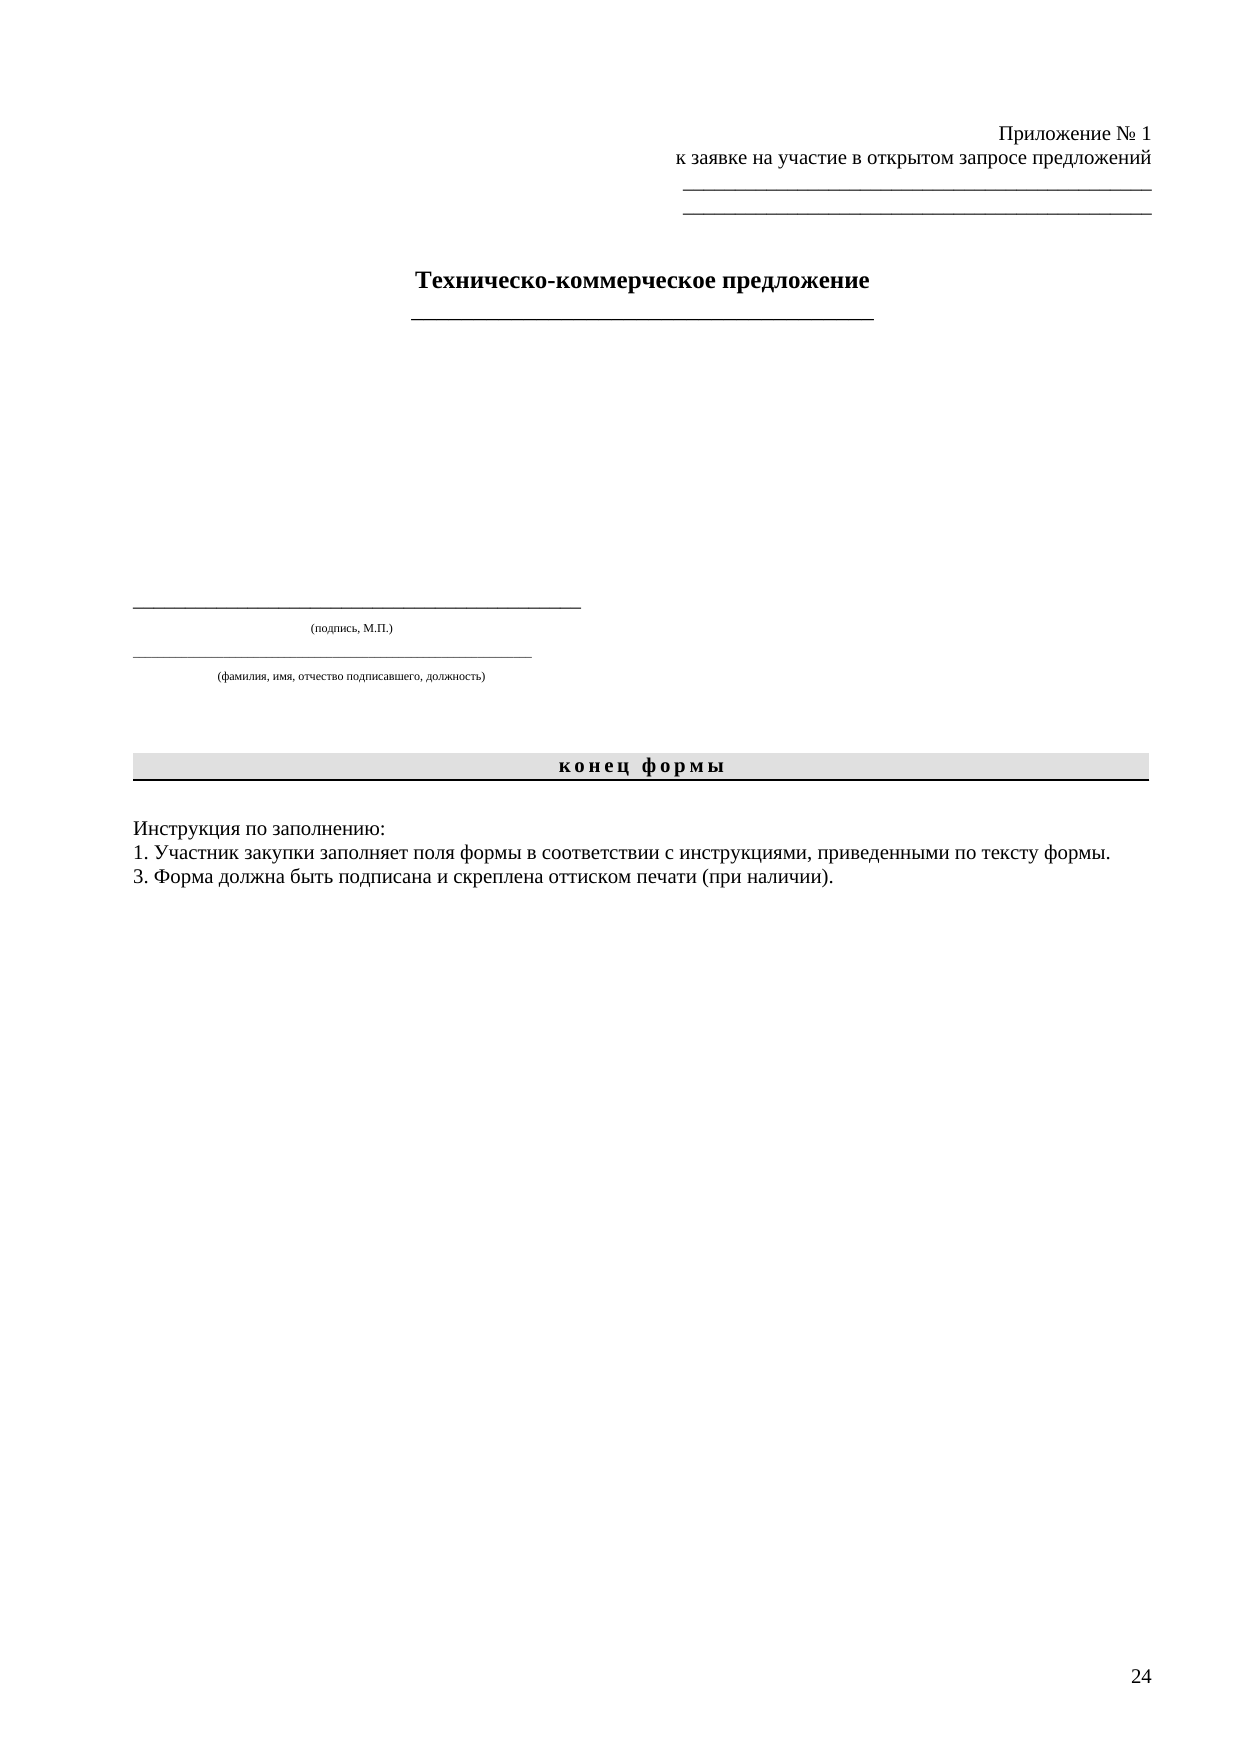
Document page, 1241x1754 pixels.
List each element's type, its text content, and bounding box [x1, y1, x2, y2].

text __________________________________________________________________ [133, 635, 1152, 659]
text _____________________________________________ [133, 193, 1152, 217]
text 3. Форма должна быть подписана и скреплена оттиском печати (при наличии). [133, 864, 1152, 888]
text Техническо-коммерческое предложение [133, 265, 1152, 294]
text 1. Участник закупки заполняет поля формы в соответствии с инструкциями, приведенными по тексту формы. [133, 839, 1152, 864]
text Инструкция по заполнению: [133, 816, 1152, 839]
text (фамилия, имя, отчество подписавшего, должность) [133, 659, 1152, 683]
text (подпись, М.П.) [133, 611, 1152, 635]
text ___________________________________________ [133, 587, 1152, 611]
text _____________________________________________ [133, 169, 1152, 193]
text Приложение № 1 [133, 121, 1152, 144]
text _____________________________________ [133, 294, 1152, 322]
text к заявке на участие в открытом запросе предложений [133, 144, 1152, 169]
text конец формы [133, 753, 1149, 779]
